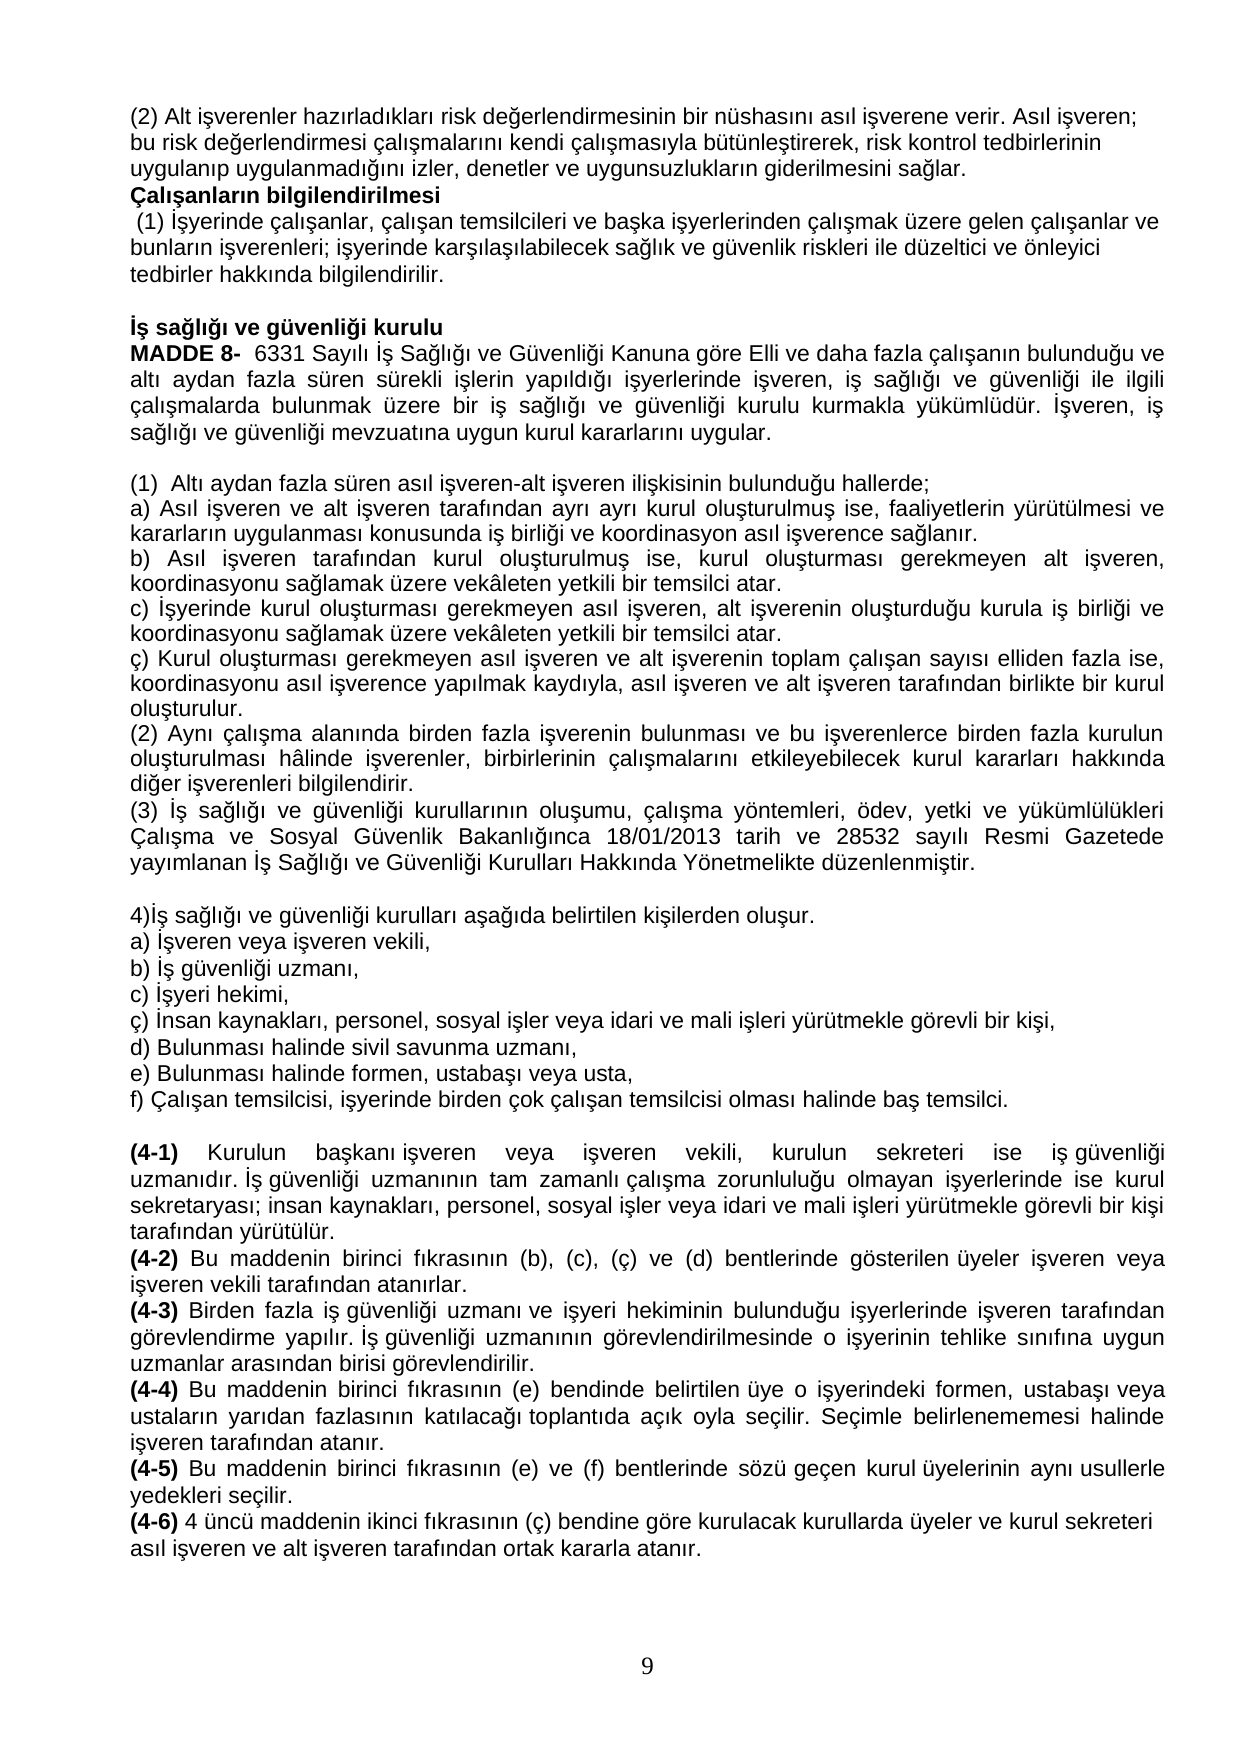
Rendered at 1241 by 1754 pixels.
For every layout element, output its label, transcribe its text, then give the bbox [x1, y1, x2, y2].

text b) Asıl işveren tarafından kurul oluşturulmuş ise, kurul oluşturması gerekmeyen alt işveren, koordinasyonu sağlamak üzere vekâleten yetkili bir temsilci atar. [130, 547, 1165, 597]
text c) İşyerinde kurul oluşturması gerekmeyen asıl işveren, alt işverenin oluşturduğu kurula iş birliği ve koordinasyonu sağlamak üzere vekâleten yetkili bir temsilci atar. [130, 597, 1165, 647]
text c) İşyeri hekimi, [130, 981, 1165, 1007]
text f) Çalışan temsilcisi, işyerinde birden çok çalışan temsilcisi olması halinde baş temsilci. [130, 1086, 1165, 1113]
text (2) Aynı çalışma alanında birden fazla işverenin bulunması ve bu işverenlerce birden fazla kurulun oluşturulması hâlinde işverenler, birbirlerinin çalışmalarını etkileyebilecek kurul kararları hakkında diğer işverenleri bilgilendirir. [130, 722, 1165, 797]
text ç) Kurul oluşturması gerekmeyen asıl işveren ve alt işverenin toplam çalışan sayısı elliden fazla ise, koordinasyonu asıl işverence yapılmak kaydıyla, asıl işveren ve alt işveren tarafından birlikte bir kurul oluşturulur. [130, 647, 1165, 722]
text (1) Altı aydan fazla süren asıl işveren-alt işveren ilişkisinin bulunduğu hallerde; [130, 472, 1165, 497]
text 4)İş sağlığı ve güvenliği kurulları aşağıda belirtilen kişilerden oluşur. [130, 902, 1165, 928]
text e) Bulunması halinde formen, ustabaşı veya usta, [130, 1060, 1165, 1086]
text (4-2) Bu maddenin birinci fıkrasının (b), (c), (ç) ve (d) bentlerinde gösterilen üyeler işveren veya işveren vekili tarafından atanırlar. [130, 1244, 1165, 1297]
text İş sağlığı ve güvenliği kurulu [130, 313, 1165, 340]
text MADDE 8- 6331 Sayılı İş Sağlığı ve Güvenliği Kanuna göre Elli ve daha fazla çalışanın bulunduğu ve altı aydan fazla süren sürekli işlerin yapıldığı işyerlerinde işveren, iş sağlığı ve güvenliği ile ilgili çalışmalarda bulunmak üzere bir iş sağlığı ve güvenliği kurulu kurmakla yükümlüdür. İşveren, iş sağlığı ve güvenliği mevzuatına uygun kurul kararlarını uygular. [130, 340, 1165, 445]
text d) Bulunması halinde sivil savunma uzmanı, [130, 1034, 1165, 1060]
text b) İş güvenliği uzmanı, [130, 955, 1165, 981]
text (4-5) Bu maddenin birinci fıkrasının (e) ve (f) bentlerinde sözü geçen kurul üyelerinin aynı usullerle yedekleri seçilir. [130, 1455, 1165, 1508]
text (4-1) Kurulun başkanı işveren veya işveren vekili, kurulun sekreteri ise iş güvenliği uzmanıdır. İş güvenliği uzmanının tam zamanlı çalışma zorunluluğu olmayan işyerlerinde ise kurul sekretaryası; insan kaynakları, personel, sosyal işler veya idari ve mali işleri yürütmekle görevli bir kişi tarafından yürütülür. [130, 1139, 1165, 1244]
text (4-4) Bu maddenin birinci fıkrasının (e) bendinde belirtilen üye o işyerindeki formen, ustabaşı veya ustaların yarıdan fazlasının katılacağı toplantıda açık oyla seçilir. Seçimle belirlenememesi halinde işveren tarafından atanır. [130, 1376, 1165, 1455]
text (3) İş sağlığı ve güvenliği kurullarının oluşumu, çalışma yöntemleri, ödev, yetki ve yükümlülükleri Çalışma ve Sosyal Güvenlik Bakanlığınca 18/01/2013 tarih ve 28532 sayılı Resmi Gazetede yayımlanan İş Sağlığı ve Güvenliği Kurulları Hakkında Yönetmelikte düzenlenmiştir. [130, 797, 1165, 876]
text a) Asıl işveren ve alt işveren tarafından ayrı ayrı kurul oluşturulmuş ise, faaliyetlerin yürütülmesi ve kararların uygulanması konusunda iş birliği ve koordinasyon asıl işverence sağlanır. [130, 497, 1165, 547]
text (2) Alt işverenler hazırladıkları risk değerlendirmesinin bir nüshasını asıl işverene verir. Asıl işveren; bu risk değerlendirmesi çalışmalarını kendi çalışmasıyla bütünleştirerek, risk kontrol tedbirlerinin uygulanıp uygulanmadığını izler, denetler ve uygunsuzlukların giderilmesini sağlar. [130, 103, 1165, 182]
text ç) İnsan kaynakları, personel, sosyal işler veya idari ve mali işleri yürütmekle görevli bir kişi, [130, 1007, 1165, 1034]
text (4-6) 4 üncü maddenin ikinci fıkrasının (ç) bendine göre kurulacak kurullarda üyeler ve kurul sekreteri asıl işveren ve alt işveren tarafından ortak kararla atanır. [130, 1508, 1165, 1561]
text a) İşveren veya işveren vekili, [130, 928, 1165, 955]
text (4-3) Birden fazla iş güvenliği uzmanı ve işyeri hekiminin bulunduğu işyerlerinde işveren tarafından görevlendirme yapılır. İş güvenliği uzmanının görevlendirilmesinde o işyerinin tehlike sınıfına uygun uzmanlar arasından birisi görevlendirilir. [130, 1297, 1165, 1376]
text (1) İşyerinde çalışanlar, çalışan temsilcileri ve başka işyerlerinden çalışmak üzere gelen çalışanlar ve bunların işverenleri; işyerinde karşılaşılabilecek sağlık ve güvenlik riskleri ile düzeltici ve önleyici tedbirler hakkında bilgilendirilir. [130, 208, 1165, 287]
text Çalışanların bilgilendirilmesi [130, 182, 1165, 208]
